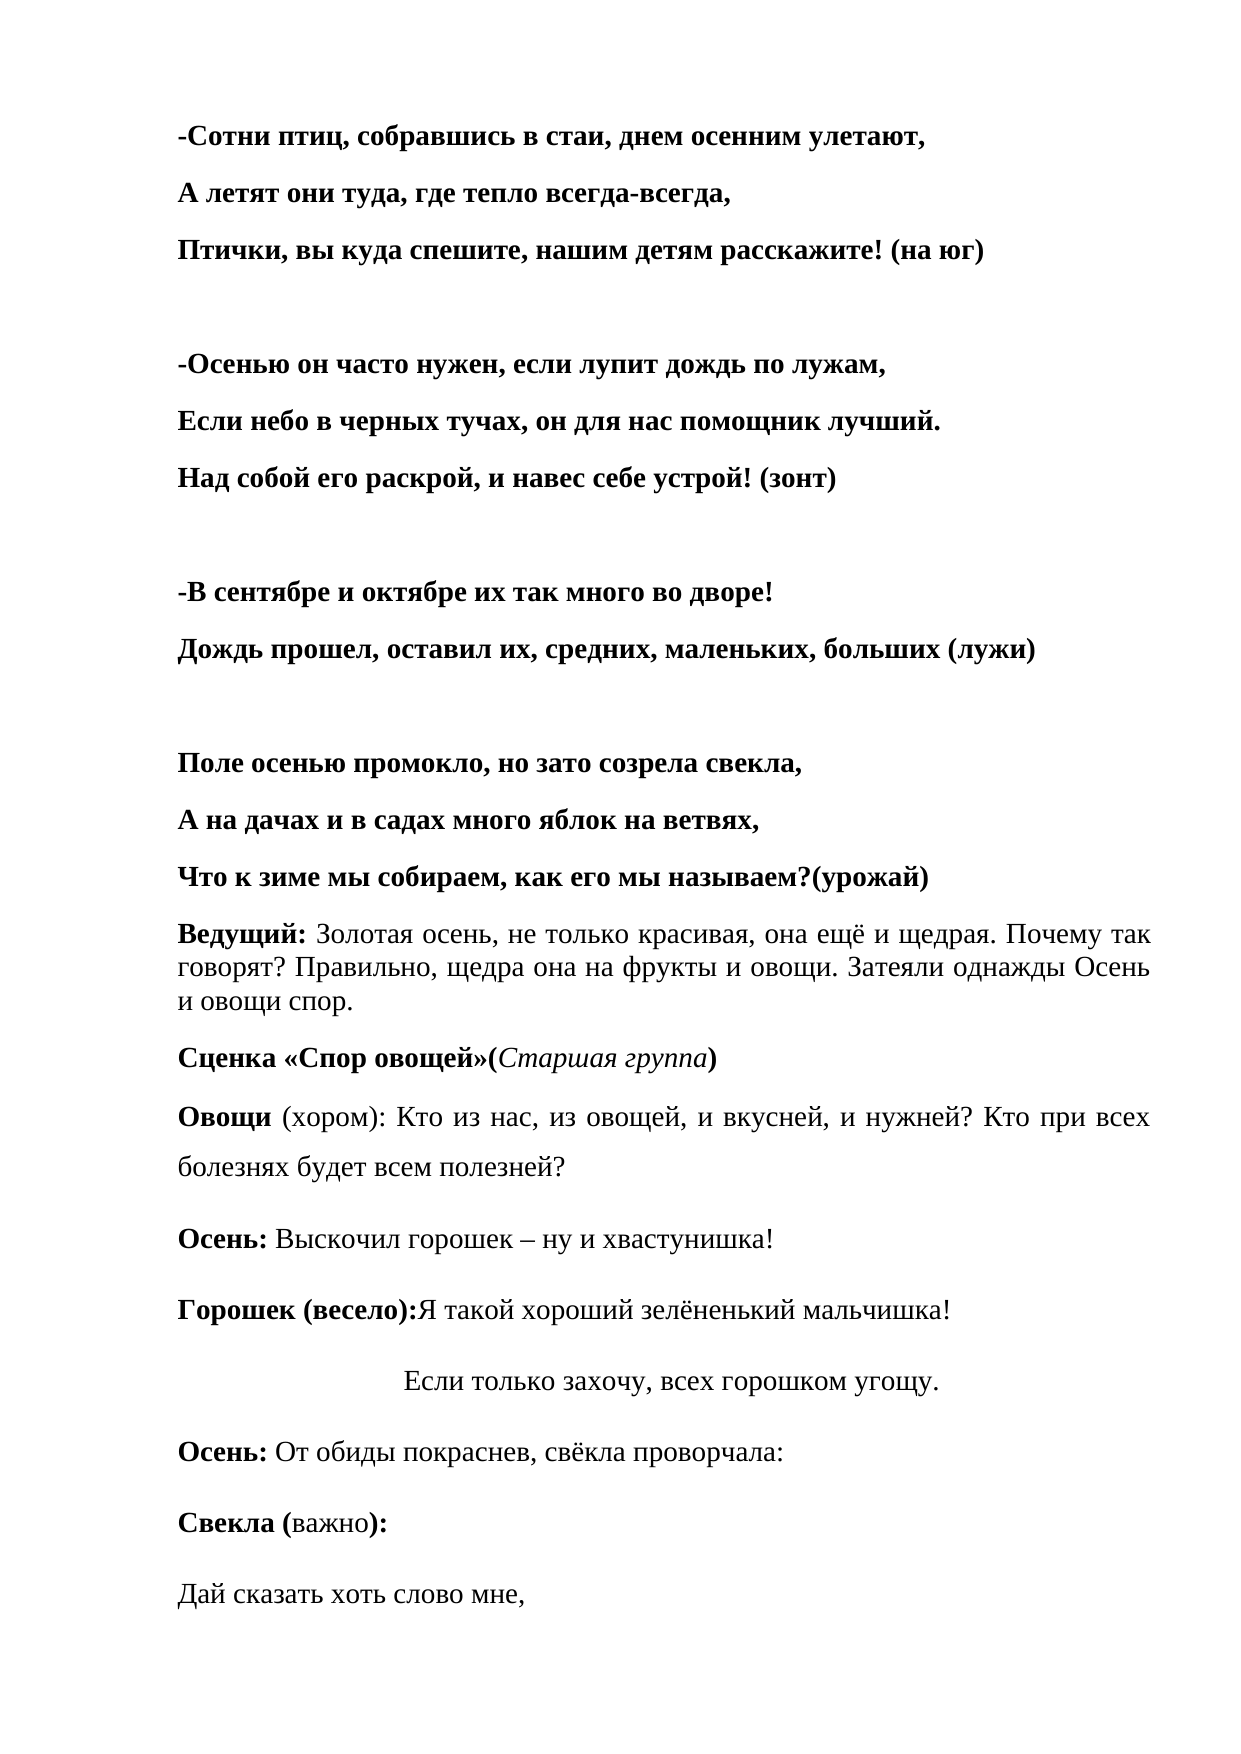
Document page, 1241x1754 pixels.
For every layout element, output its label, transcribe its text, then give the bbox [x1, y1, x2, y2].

text Осень: Выскочил горошек – ну и хвастунишка! [177, 1221, 1152, 1254]
text А летят они туда, где тепло всегда-всегда, [177, 175, 1152, 209]
text Осень: От обиды покраснев, свёкла проворчала: [177, 1434, 1152, 1468]
text Горошек (весело):Я такой хороший зелёненький мальчишка! [177, 1292, 1152, 1325]
text Над собой его раскрой, и навес себе устрой! (зонт) [177, 460, 1152, 493]
text Сценка «Спор овощей»(Старшая группа) [177, 1040, 1152, 1073]
text -Сотни птиц, собравшись в стаи, днем осенним улетают, [177, 118, 1152, 152]
text Овощи (хором): Кто из нас, из овощей, и вкусней, и нужней? Кто при всех болезнях будет всем полезней? [177, 1099, 1152, 1183]
text -Осенью он часто нужен, если лупит дождь по лужам, [177, 346, 1152, 379]
text -В сентябре и октябре их так много во дворе! [177, 574, 1152, 607]
text Птички, вы куда спешите, нашим детям расскажите! (на юг) [177, 232, 1152, 266]
text Если небо в черных тучах, он для нас помощник лучший. [177, 403, 1152, 437]
text Поле осенью промокло, но зато созрела свекла, [177, 745, 1152, 778]
text Если только захочу, всех горошком угощу. [177, 1363, 1152, 1397]
text Ведущий: Золотая осень, не только красивая, она ещё и щедрая. Почему так говорят? Правильно, щедра она на фрукты и овощи. Затеяли однажды Осень и овощи спор. [177, 916, 1152, 1016]
text Дай сказать хоть слово мне, [177, 1576, 1152, 1610]
text Что к зиме мы собираем, как его мы называем?(урожай) [177, 859, 1152, 892]
text А на дачах и в садах много яблок на ветвях, [177, 802, 1152, 835]
text Дождь прошел, оставил их, средних, маленьких, больших (лужи) [177, 631, 1152, 664]
text Свекла (важно): [177, 1505, 1152, 1539]
